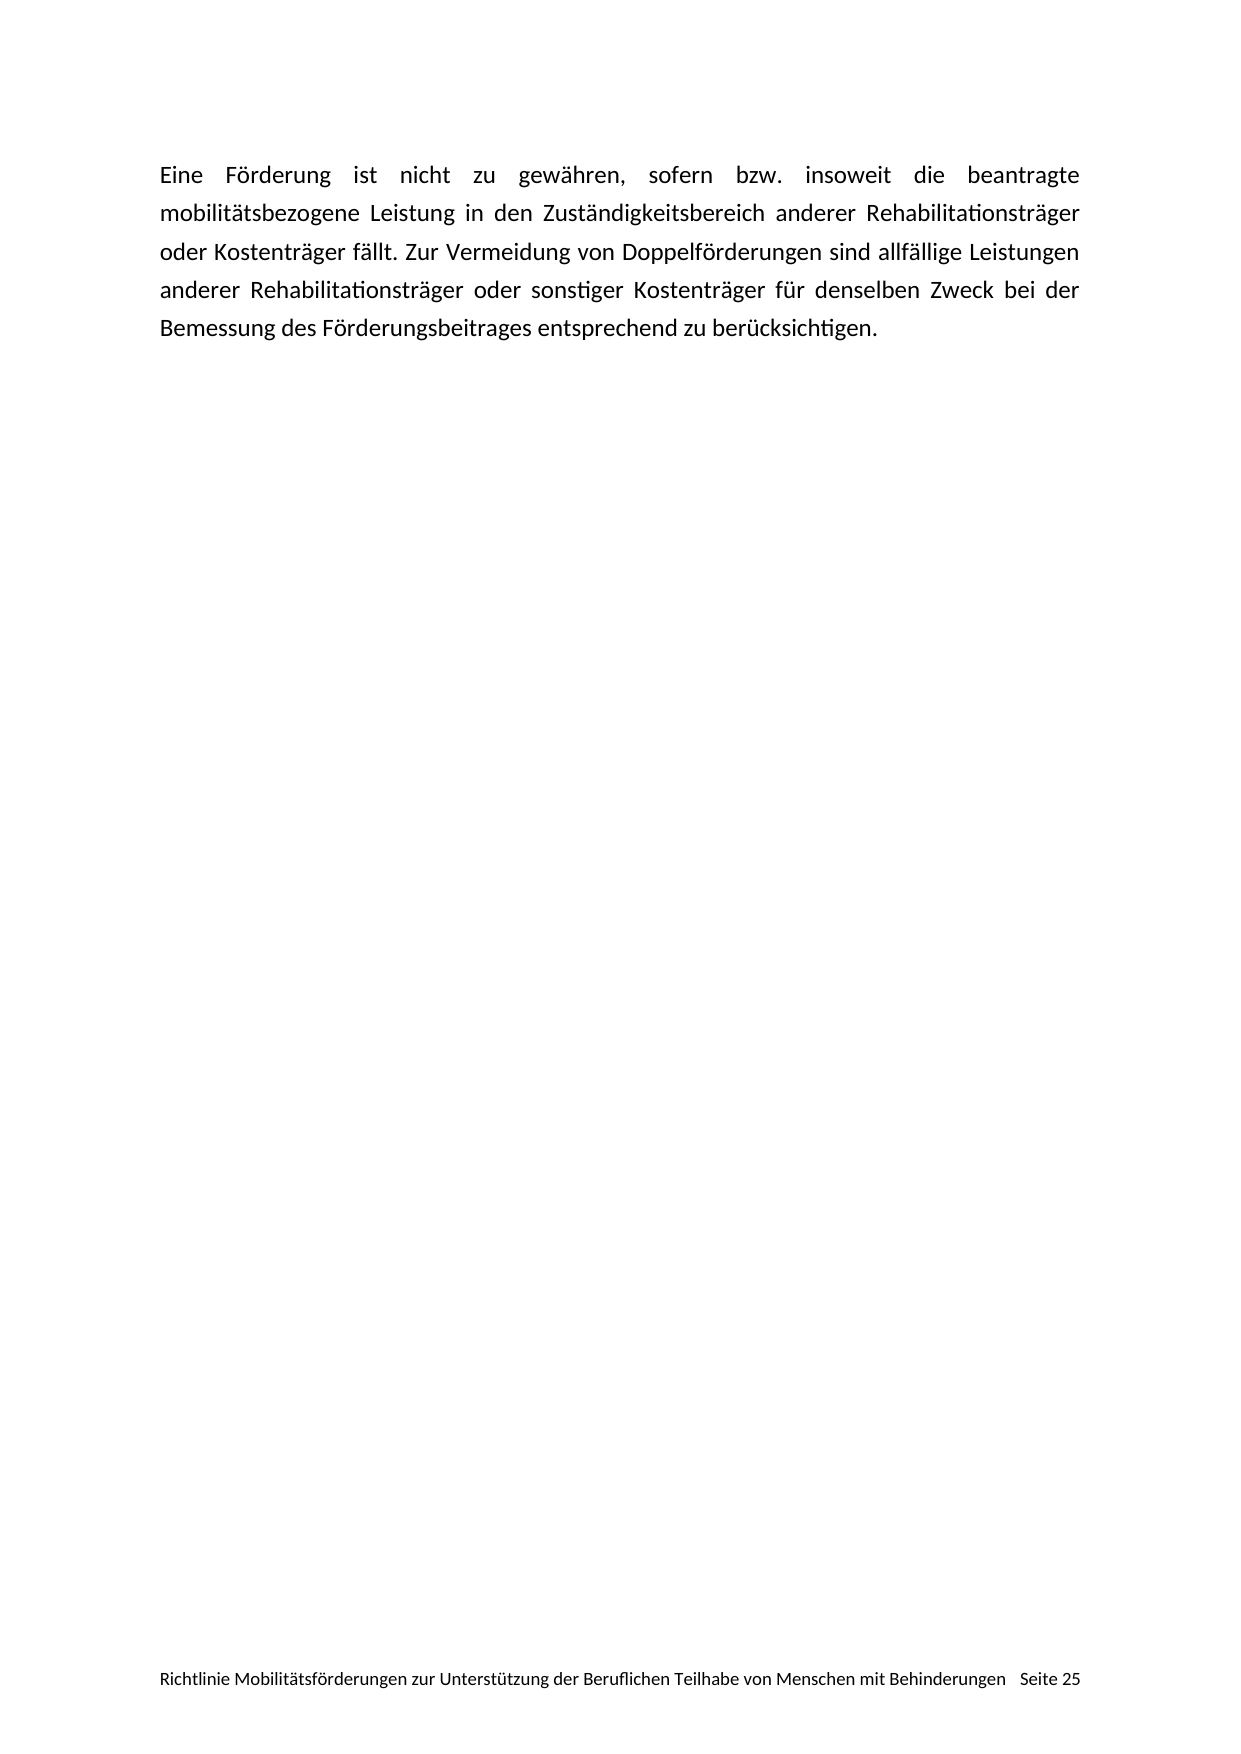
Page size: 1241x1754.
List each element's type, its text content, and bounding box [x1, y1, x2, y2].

text Eine Förderung ist nicht zu gewähren, sofern bzw. insoweit die beantragte mobilitätsbezogene Leistung in den Zuständigkeitsbereich anderer Rehabilitationsträger oder Kostenträger fällt. Zur Vermeidung von Doppelförderungen sind allfällige Leistungen anderer Rehabilitationsträger oder sonstiger Kostenträger für denselben Zweck bei der Bemessung des Förderungsbeitrages entsprechend zu berücksichtigen. [159, 159, 1081, 342]
